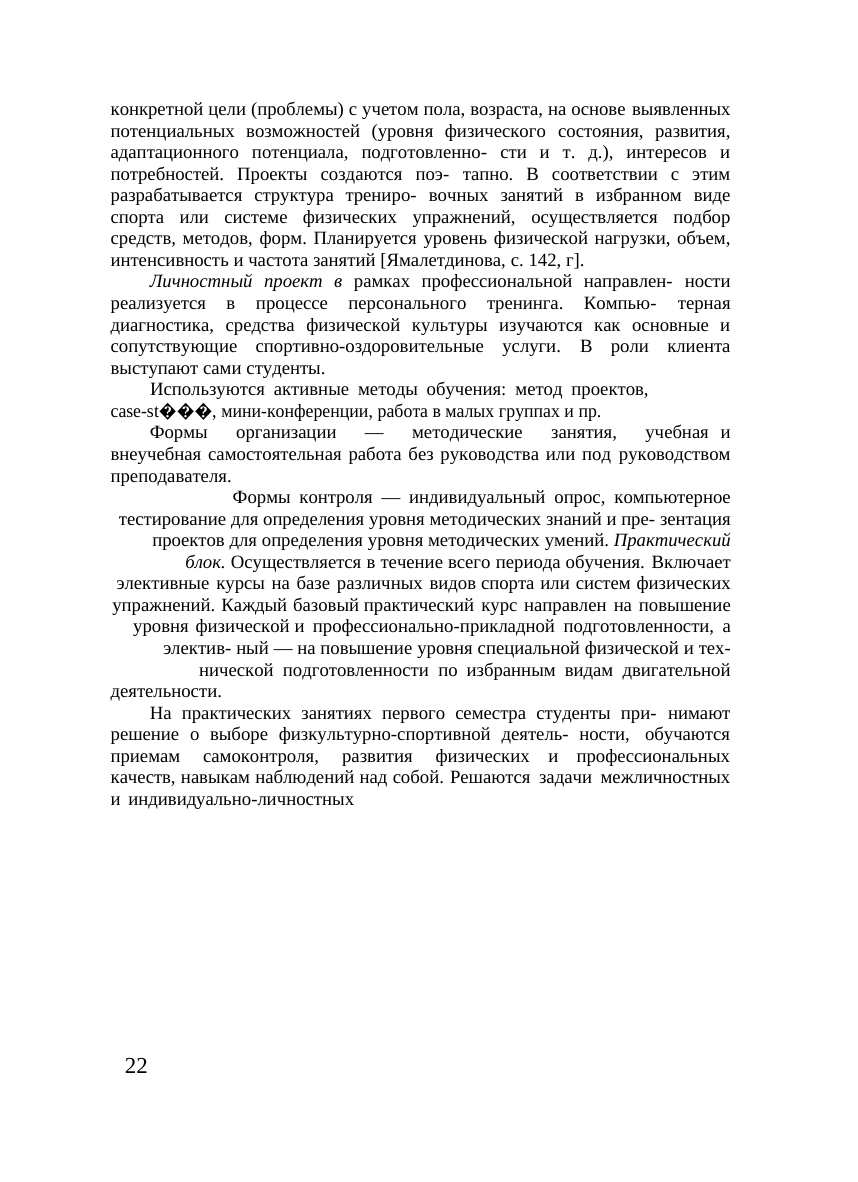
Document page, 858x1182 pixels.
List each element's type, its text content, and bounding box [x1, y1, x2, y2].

text деятельности. [110, 680, 757, 702]
text case-st���, мини-конференции, работа в малых группах и пр. [110, 400, 757, 421]
text Личностный проект в рамках профессиональной направлен- ности реализуется в процессе персонального тренинга. Компью- терная диагностика, средства физической культуры изучаются как основные и сопутствующие спортивно-оздоровительные услуги. В роли клиента выступают сами студенты. [110, 270, 730, 378]
text конкретной цели (проблемы) с учетом пола, возраста, на основе выявленных потенциальных возможностей (уровня физического состояния, развития, адаптационного потенциала, подготовленно- сти и т. д.), интересов и потребностей. Проекты создаются поэ- тапно. В соответствии с этим разрабатывается структура трениро- вочных занятий в избранном виде спорта или системе физических упражнений, осуществляется подбор средств, методов, форм. Планируется уровень физической нагрузки, объем, интенсивность и частота занятий [Ямалетдинова, с. 142, г]. [110, 98, 730, 270]
text Формы организации — методические занятия, учебная и внеучебная самостоятельная работа без руководства или под руководством преподавателя. [110, 421, 730, 486]
text Используются активные методы обучения: метод проектов, [150, 378, 757, 400]
text Формы контроля — индивидуальный опрос, компьютерное тестирование для определения уровня методических знаний и пре- зентация проектов для определения уровня методических умений. Практический блок. Осуществляется в течение всего периода обучения. Включает элективные курсы на базе различных видов спорта или систем физических упражнений. Каждый базовый практический курс направлен на повышение уровня физической и профессионально-прикладной подготовленности, а электив- ный — на повышение уровня специальной физической и тех- нической подготовленности по избранным видам двигательной [110, 486, 731, 680]
text На практических занятиях первого семестра студенты при- нимают решение о выборе физкультурно-спортивной деятель- ности, обучаются приемам самоконтроля, развития физических и профессиональных качеств, навыкам наблюдений над собой. Решаются задачи межличностных и индивидуально-личностных [110, 702, 730, 809]
